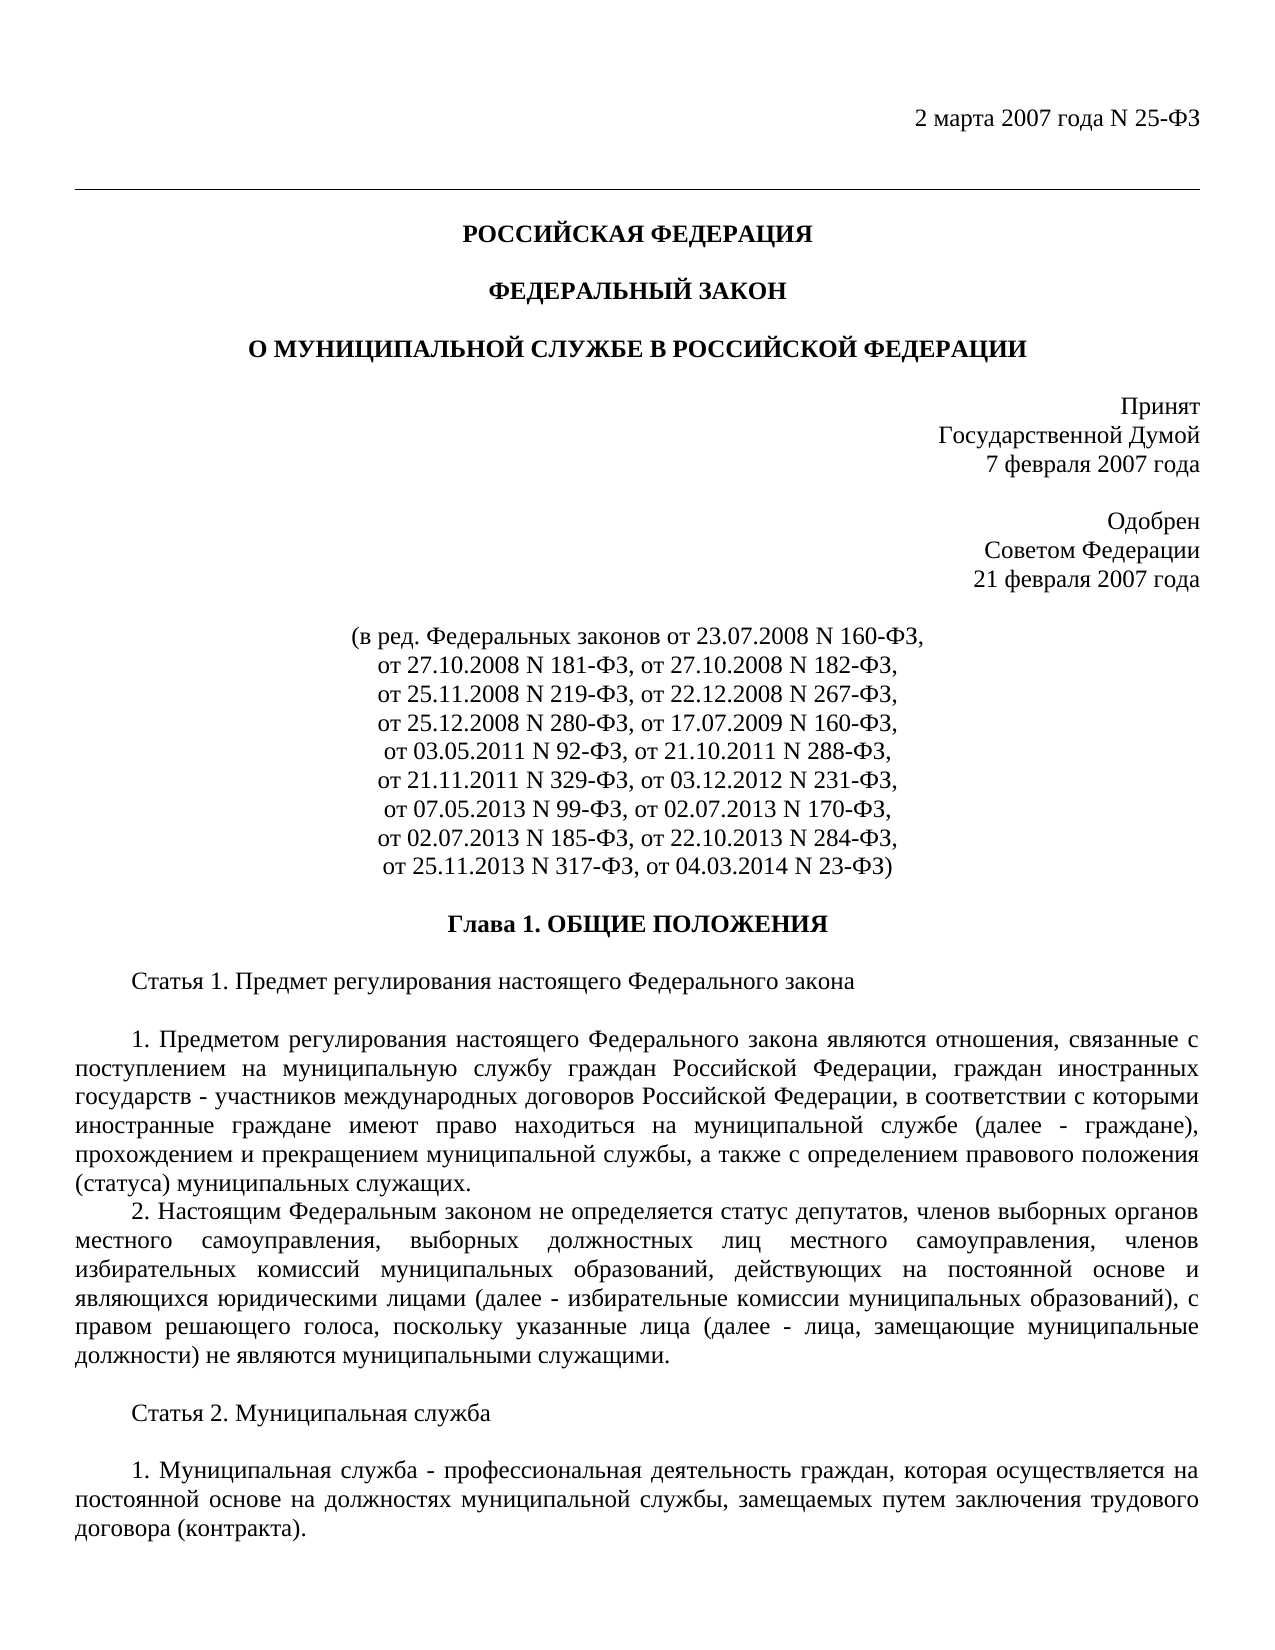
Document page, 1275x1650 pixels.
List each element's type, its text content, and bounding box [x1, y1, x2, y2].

text 1. Муниципальная служба - профессиональная деятельность граждан, которая осуществляется на постоянной основе на должностях муниципальной службы, замещаемых путем заключения трудового договора (контракта). [75, 1455, 1200, 1541]
text от 07.05.2013 N 99-ФЗ, от 02.07.2013 N 170-ФЗ, [75, 794, 1200, 823]
text (в ред. Федеральных законов от 23.07.2008 N 160-ФЗ, [75, 621, 1200, 650]
text 21 февраля 2007 года [75, 564, 1200, 593]
text О МУНИЦИПАЛЬНОЙ СЛУЖБЕ В РОССИЙСКОЙ ФЕДЕРАЦИИ [75, 334, 1200, 363]
text от 25.12.2008 N 280-ФЗ, от 17.07.2009 N 160-ФЗ, [75, 708, 1200, 736]
text 7 февраля 2007 года [75, 449, 1200, 478]
text 2. Настоящим Федеральным законом не определяется статус депутатов, членов выборных органов местного самоуправления, выборных должностных лиц местного самоуправления, членов избирательных комиссий муниципальных образований, действующих на постоянной основе и являющихся юридическими лицами (далее - избирательные комиссии муниципальных образований), с правом решающего голоса, поскольку указанные лица (далее - лица, замещающие муниципальные должности) не являются муниципальными служащими. [75, 1196, 1200, 1369]
text Глава 1. ОБЩИЕ ПОЛОЖЕНИЯ [75, 909, 1200, 938]
text Принят [75, 391, 1200, 420]
text ФЕДЕРАЛЬНЫЙ ЗАКОН [75, 276, 1200, 305]
text 2 марта 2007 года N 25-ФЗ [75, 103, 1200, 160]
text РОССИЙСКАЯ ФЕДЕРАЦИЯ [75, 219, 1200, 248]
text от 25.11.2013 N 317-ФЗ, от 04.03.2014 N 23-ФЗ) [75, 851, 1200, 880]
text от 02.07.2013 N 185-ФЗ, от 22.10.2013 N 284-ФЗ, [75, 823, 1200, 851]
text от 03.05.2011 N 92-ФЗ, от 21.10.2011 N 288-ФЗ, [75, 736, 1200, 765]
text Одобрен [75, 506, 1200, 535]
text 1. Предметом регулирования настоящего Федерального закона являются отношения, связанные с поступлением на муниципальную службу граждан Российской Федерации, граждан иностранных государств - участников международных договоров Российской Федерации, в соответствии с которыми иностранные граждане имеют право находиться на муниципальной службе (далее - граждане), прохождением и прекращением муниципальной службы, а также с определением правового положения (статуса) муниципальных служащих. [75, 1024, 1200, 1196]
text Советом Федерации [75, 535, 1200, 564]
text от 21.11.2011 N 329-ФЗ, от 03.12.2012 N 231-ФЗ, [75, 765, 1200, 794]
text от 25.11.2008 N 219-ФЗ, от 22.12.2008 N 267-ФЗ, [75, 679, 1200, 708]
text Статья 2. Муниципальная служба [75, 1398, 1200, 1426]
text от 27.10.2008 N 181-ФЗ, от 27.10.2008 N 182-ФЗ, [75, 650, 1200, 679]
text Государственной Думой [75, 420, 1200, 449]
text Статья 1. Предмет регулирования настоящего Федерального закона [75, 966, 1200, 995]
